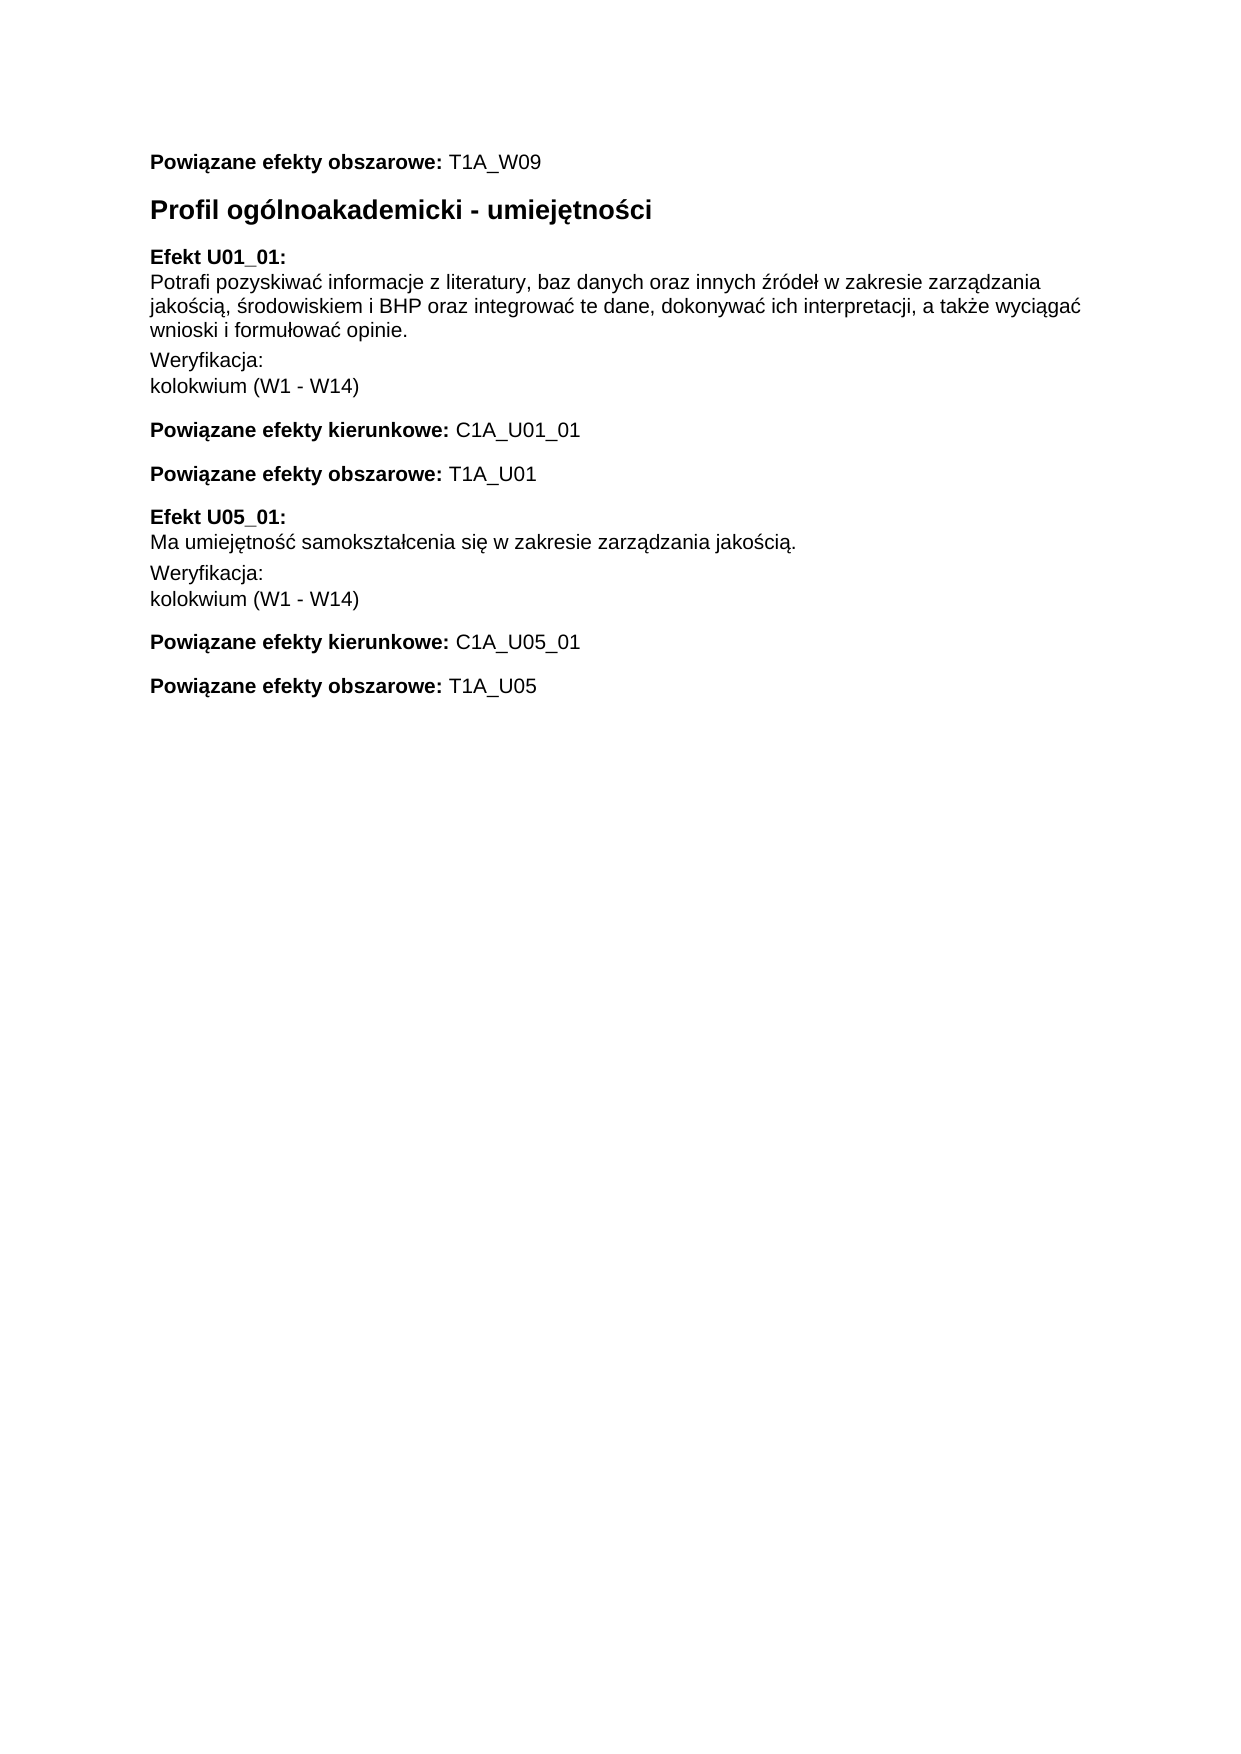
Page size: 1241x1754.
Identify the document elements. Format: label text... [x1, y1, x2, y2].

text Efekt U05_01: [150, 505, 1090, 529]
text Powiązane efekty obszarowe: T1A_U01 [150, 461, 1090, 485]
subtitle Profil ogólnoakademicki - umiejętności [150, 194, 1090, 225]
text kolokwium (W1 - W14) [150, 586, 1090, 610]
text Powiązane efekty obszarowe: T1A_U05 [150, 674, 1090, 698]
text kolokwium (W1 - W14) [150, 374, 1090, 398]
text Weryfikacja: [150, 560, 1090, 584]
text Powiązane efekty obszarowe: T1A_W09 [150, 150, 1090, 174]
text Ma umiejętność samokształcenia się w zakresie zarządzania jakością. [150, 530, 1090, 554]
text Potrafi pozyskiwać informacje z literatury, baz danych oraz innych źródeł w zakresie zarządzania jakością, środowiskiem i BHP oraz integrować te dane, dokonywać ich interpretacji, a także wyciągać wnioski i formułować opinie. [150, 270, 1090, 342]
text Powiązane efekty kierunkowe: C1A_U05_01 [150, 630, 1090, 654]
text Efekt U01_01: [150, 245, 1090, 269]
text Powiązane efekty kierunkowe: C1A_U01_01 [150, 418, 1090, 442]
text Weryfikacja: [150, 348, 1090, 372]
